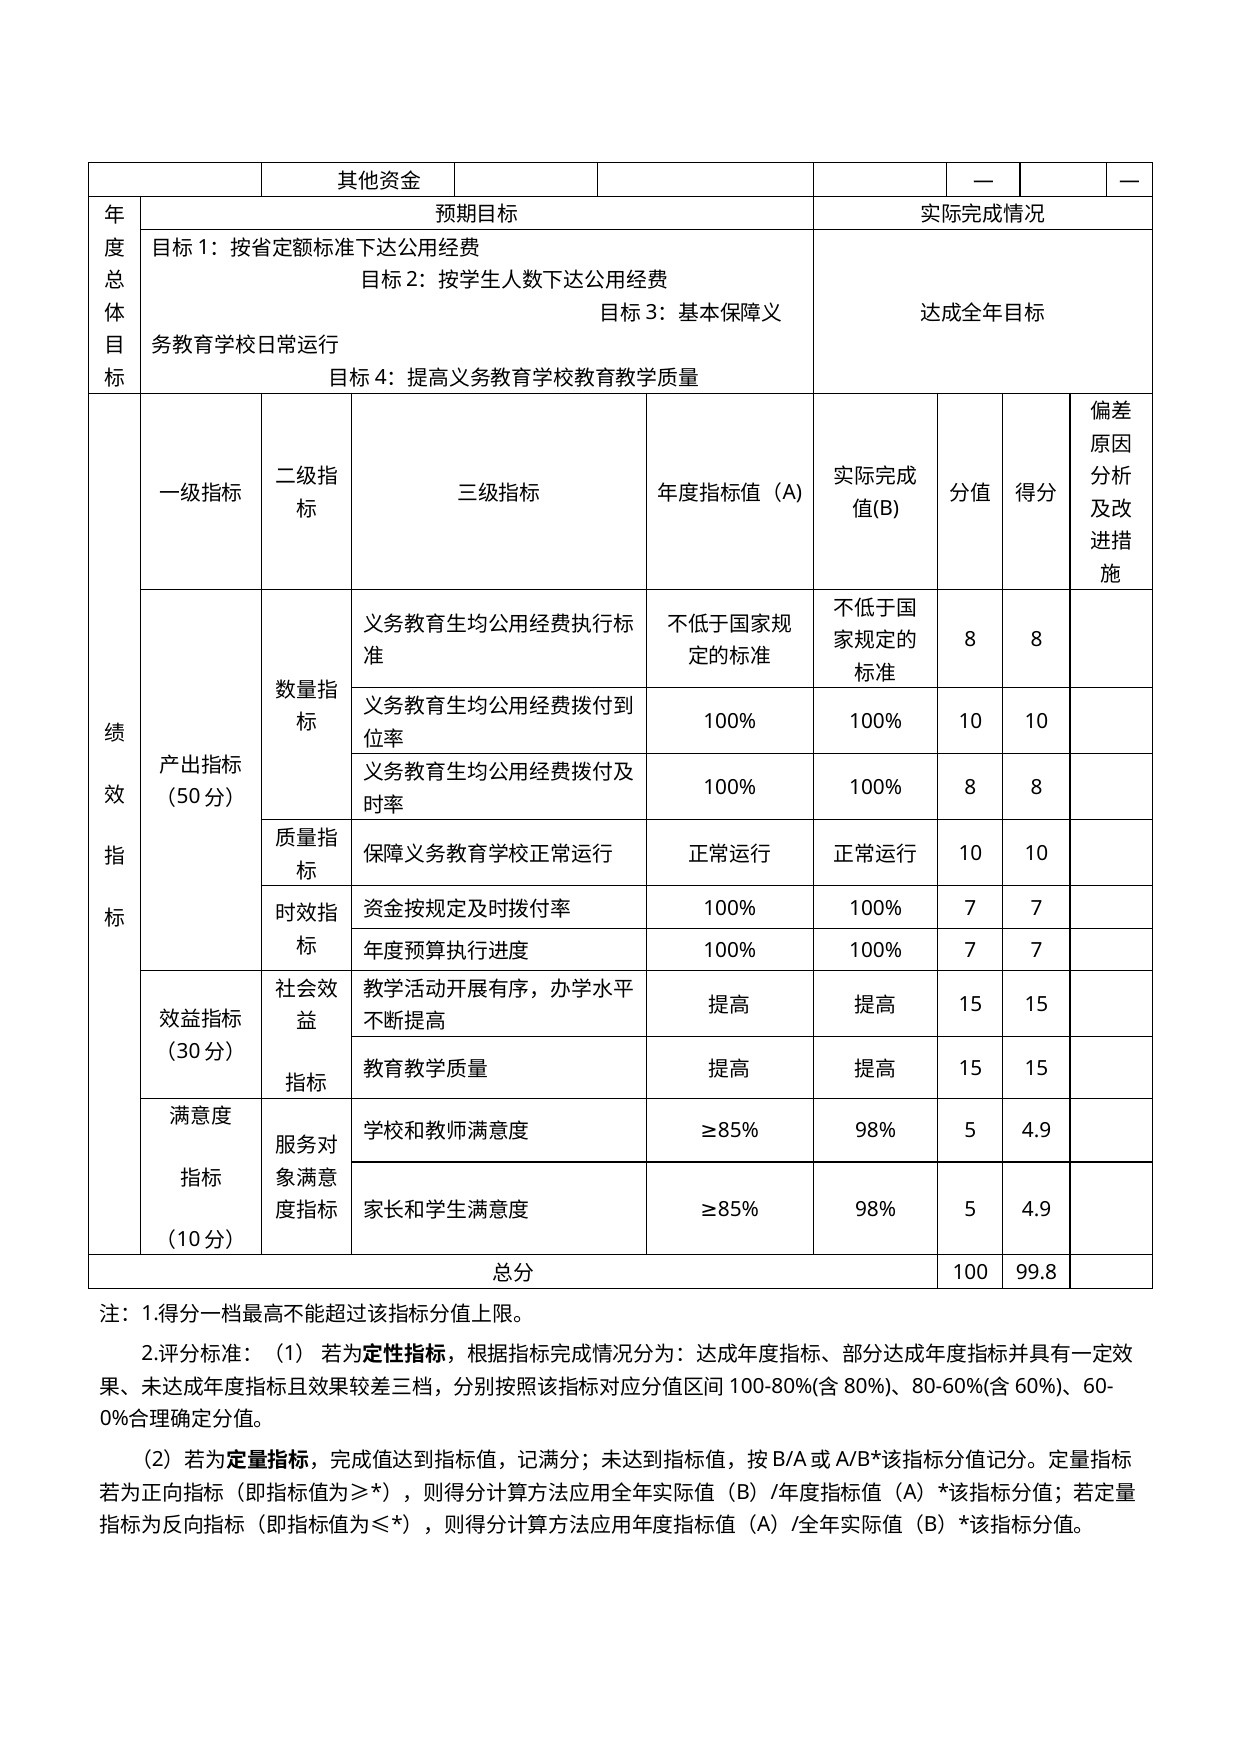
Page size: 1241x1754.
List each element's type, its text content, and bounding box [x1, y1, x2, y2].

table_cell 二级指标 [262, 394, 351, 589]
table_cell — [1107, 163, 1152, 196]
table_cell （2）若为定量指标，完成值达到指标值，记满分；未达到指标值，按B/A或A/B*该指标分值记分。定量指标若为正向指标（即指标值为≥*），则得分计算方法应用全年实际值（B）/年度指标值（A）*该指标分值；若定量指标为反向指标（即指标值为≤*），则得分计算方法应用年度指标值（A）/全年实际值（B）*该指标分值。 [88, 1434, 1152, 1548]
table_cell 保障义务教育学校正常运行 [352, 820, 646, 885]
table_cell 产出指标（50分） [141, 590, 261, 970]
table_cell 目标1：按省定额标准下达公用经费 目标2：按学生人数下达公用经费 目标3：基本保障义务教育学校日常运行 目标4：提高义务教育学校教育教学质量 [141, 230, 813, 393]
table_cell 15 [1003, 1037, 1069, 1097]
table_cell 10 [1003, 820, 1069, 885]
table_cell [1071, 929, 1152, 970]
table_cell 提高 [814, 1037, 937, 1097]
table_cell 数量指标 [262, 590, 351, 819]
table_cell ≥85% [647, 1163, 813, 1254]
table_cell 满意度 指标 （10分） [141, 1099, 261, 1254]
table_cell 提高 [647, 971, 813, 1036]
table_cell 正常运行 [814, 820, 937, 885]
table_cell 98% [814, 1099, 937, 1161]
table_cell 偏差原因分析及改进措施 [1071, 394, 1152, 589]
table_cell [1071, 971, 1152, 1036]
table_cell 不低于国家规定的标准 [814, 590, 937, 687]
table_cell 5 [938, 1099, 1002, 1161]
table_cell 8 [938, 590, 1002, 687]
table_cell 社会效益 指标 [262, 971, 351, 1097]
table_cell [1071, 754, 1152, 819]
table_cell 预期目标 [141, 197, 813, 229]
table_cell 7 [1003, 886, 1069, 927]
table_cell 教学活动开展有序，办学水平不断提高 [352, 971, 646, 1036]
table_cell [598, 163, 813, 196]
table_cell 年度指标值（A) [647, 394, 813, 589]
table_cell 100% [647, 754, 813, 819]
table_cell 服务对象满意度指标 [262, 1099, 351, 1254]
table_cell 7 [938, 886, 1002, 927]
table_cell [814, 163, 946, 196]
table_cell — [947, 163, 1019, 196]
table_cell 99.8 [1003, 1255, 1069, 1288]
table_cell 义务教育生均公用经费拨付及时率 [352, 754, 646, 819]
table_cell 7 [938, 929, 1002, 970]
table_cell 8 [938, 754, 1002, 819]
table_cell 4.9 [1003, 1163, 1069, 1254]
table_cell 15 [938, 1037, 1002, 1097]
table_cell ≥85% [647, 1099, 813, 1161]
table_cell 提高 [647, 1037, 813, 1097]
table_cell [1071, 1255, 1152, 1288]
table_cell [455, 163, 597, 196]
table_cell 2.评分标准：（1） 若为定性指标，根据指标完成情况分为：达成年度指标、部分达成年度指标并具有一定效果、未达成年度指标且效果较差三档，分别按照该指标对应分值区间100-80%(含80%)、80-60%(含60%)、60-0%合理确定分值。 [88, 1336, 1152, 1434]
table_cell [1071, 688, 1152, 753]
table_cell 义务教育生均公用经费执行标准 [352, 590, 646, 687]
table_cell 学校和教师满意度 [352, 1099, 646, 1161]
table_cell 正常运行 [647, 820, 813, 885]
table_cell [1071, 1099, 1152, 1161]
table_cell 义务教育生均公用经费拨付到位率 [352, 688, 646, 753]
table_cell 4.9 [1003, 1099, 1069, 1161]
table_cell 15 [1003, 971, 1069, 1036]
table_cell 年度总体目标 [89, 197, 140, 393]
table_cell 分值 [938, 394, 1002, 589]
table_cell 不低于国家规定的标准 [647, 590, 813, 687]
table_cell 一级指标 [141, 394, 261, 589]
table_cell 8 [1003, 590, 1069, 687]
table_cell 时效指标 [262, 886, 351, 970]
table_cell 100% [814, 688, 937, 753]
table_cell 15 [938, 971, 1002, 1036]
table_cell 5 [938, 1163, 1002, 1254]
table_cell 达成全年目标 [814, 230, 1152, 393]
table_cell [1021, 163, 1106, 196]
table_cell 效益指标（30分） [141, 971, 261, 1097]
table_cell 100% [814, 754, 937, 819]
table_cell 教育教学质量 [352, 1037, 646, 1097]
table_cell 100 [938, 1255, 1002, 1288]
table_cell [1071, 1163, 1152, 1254]
table_cell 98% [814, 1163, 937, 1254]
table_cell 8 [1003, 754, 1069, 819]
table_cell 得分 [1003, 394, 1069, 589]
table_cell 总分 [89, 1255, 937, 1288]
table_cell [1071, 1037, 1152, 1097]
table_cell 注：1.得分一档最高不能超过该指标分值上限。 [88, 1289, 1152, 1336]
table_cell 100% [647, 688, 813, 753]
table_cell 实际完成值(B) [814, 394, 937, 589]
table_cell 7 [1003, 929, 1069, 970]
table_cell 资金按规定及时拨付率 [352, 886, 646, 927]
table_cell 10 [938, 820, 1002, 885]
table_cell 其他资金 [262, 163, 454, 196]
table_cell 100% [647, 886, 813, 927]
table_cell 质量指标 [262, 820, 351, 885]
table_cell [1071, 886, 1152, 927]
table_cell [1071, 590, 1152, 687]
table_cell 家长和学生满意度 [352, 1163, 646, 1254]
table_cell 年度预算执行进度 [352, 929, 646, 970]
table_cell 三级指标 [352, 394, 646, 589]
table_cell 绩 效 指 标 [89, 394, 140, 1254]
table_cell 100% [647, 929, 813, 970]
table_cell 10 [1003, 688, 1069, 753]
table_cell 实际完成情况 [814, 197, 1152, 229]
table_cell 100% [814, 929, 937, 970]
table_cell 提高 [814, 971, 937, 1036]
table_cell [1071, 820, 1152, 885]
table_cell 100% [814, 886, 937, 927]
table_cell 10 [938, 688, 1002, 753]
